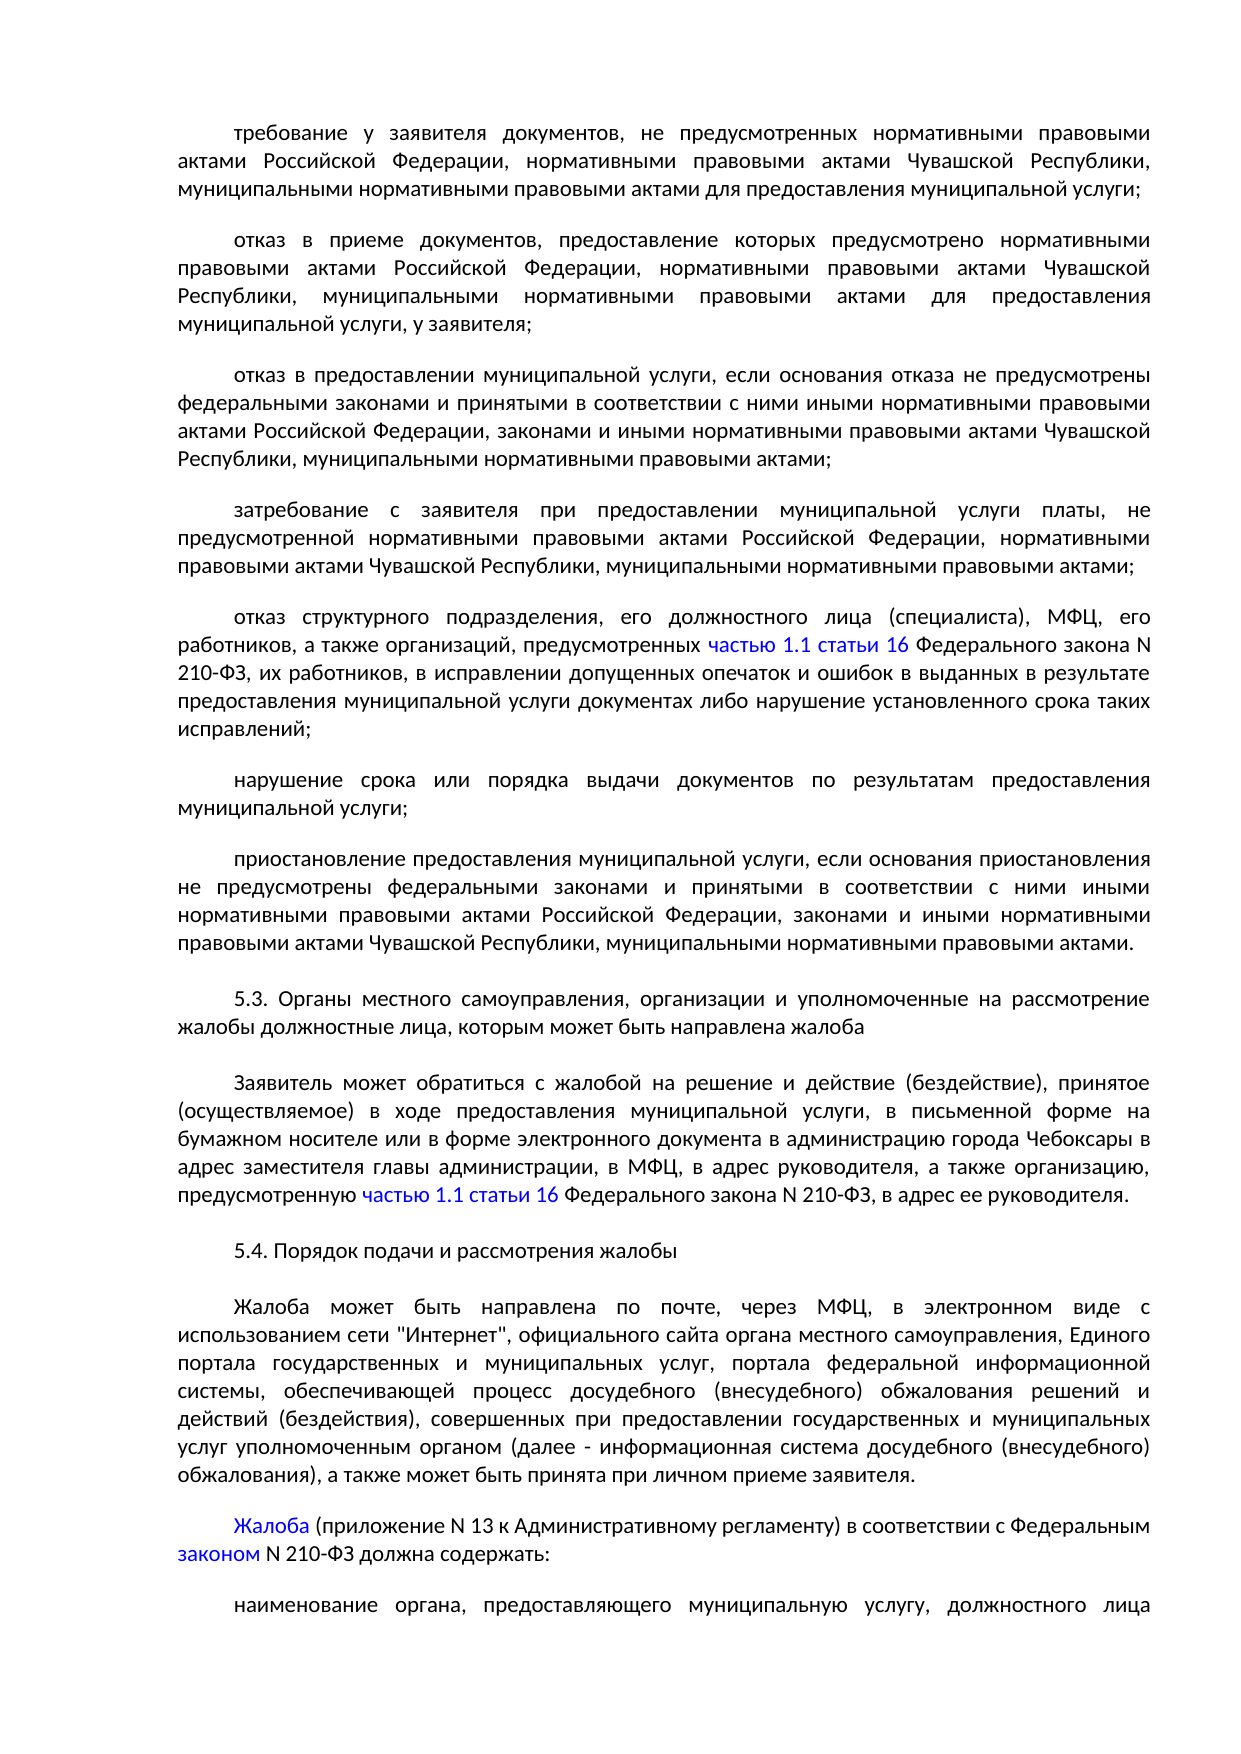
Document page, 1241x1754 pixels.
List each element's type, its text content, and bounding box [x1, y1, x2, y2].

text отказ структурного подразделения, его должностного лица (специалиста), МФЦ, его работников, а также организаций, предусмотренных частью 1.1 статьи 16 Федерального закона N 210-ФЗ, их работников, в исправлении допущенных опечаток и ошибок в выданных в результате предоставления муниципальной услуги документах либо нарушение установленного срока таких исправлений; [177, 602, 1152, 742]
text требование у заявителя документов, не предусмотренных нормативными правовыми актами Российской Федерации, нормативными правовыми актами Чувашской Республики, муниципальными нормативными правовыми актами для предоставления муниципальной услуги; [177, 118, 1152, 202]
text 5.4. Порядок подачи и рассмотрения жалобы [177, 1236, 1152, 1264]
text Жалоба (приложение N 13 к Административному регламенту) в соответствии с Федеральным законом N 210-ФЗ должна содержать: [177, 1511, 1152, 1567]
text приостановление предоставления муниципальной услуги, если основания приостановления не предусмотрены федеральными законами и принятыми в соответствии с ними иными нормативными правовыми актами Российской Федерации, законами и иными нормативными правовыми актами Чувашской Республики, муниципальными нормативными правовыми актами. [177, 844, 1152, 956]
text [177, 1590, 1152, 1618]
text нарушение срока или порядка выдачи документов по результатам предоставления муниципальной услуги; [177, 765, 1152, 821]
text 5.3. Органы местного самоуправления, организации и уполномоченные на рассмотрение жалобы должностные лица, которым может быть направлена жалоба [177, 984, 1152, 1040]
text отказ в приеме документов, предоставление которых предусмотрено нормативными правовыми актами Российской Федерации, нормативными правовыми актами Чувашской Республики, муниципальными нормативными правовыми актами для предоставления муниципальной услуги, у заявителя; [177, 225, 1152, 337]
text Жалоба может быть направлена по почте, через МФЦ, в электронном виде с использованием сети "Интернет", официального сайта органа местного самоуправления, Единого портала государственных и муниципальных услуг, портала федеральной информационной системы, обеспечивающей процесс досудебного (внесудебного) обжалования решений и действий (бездействия), совершенных при предоставлении государственных и муниципальных услуг уполномоченным органом (далее - информационная система досудебного (внесудебного) обжалования), а также может быть принята при личном приеме заявителя. [177, 1292, 1152, 1488]
text Заявитель может обратиться с жалобой на решение и действие (бездействие), принятое (осуществляемое) в ходе предоставления муниципальной услуги, в письменной форме на бумажном носителе или в форме электронного документа в администрацию города Чебоксары в адрес заместителя главы администрации, в МФЦ, в адрес руководителя, а также организацию, предусмотренную частью 1.1 статьи 16 Федерального закона N 210-ФЗ, в адрес ее руководителя. [177, 1068, 1152, 1208]
text отказ в предоставлении муниципальной услуги, если основания отказа не предусмотрены федеральными законами и принятыми в соответствии с ними иными нормативными правовыми актами Российской Федерации, законами и иными нормативными правовыми актами Чувашской Республики, муниципальными нормативными правовыми актами; [177, 360, 1152, 472]
text затребование с заявителя при предоставлении муниципальной услуги платы, не предусмотренной нормативными правовыми актами Российской Федерации, нормативными правовыми актами Чувашской Республики, муниципальными нормативными правовыми актами; [177, 495, 1152, 579]
